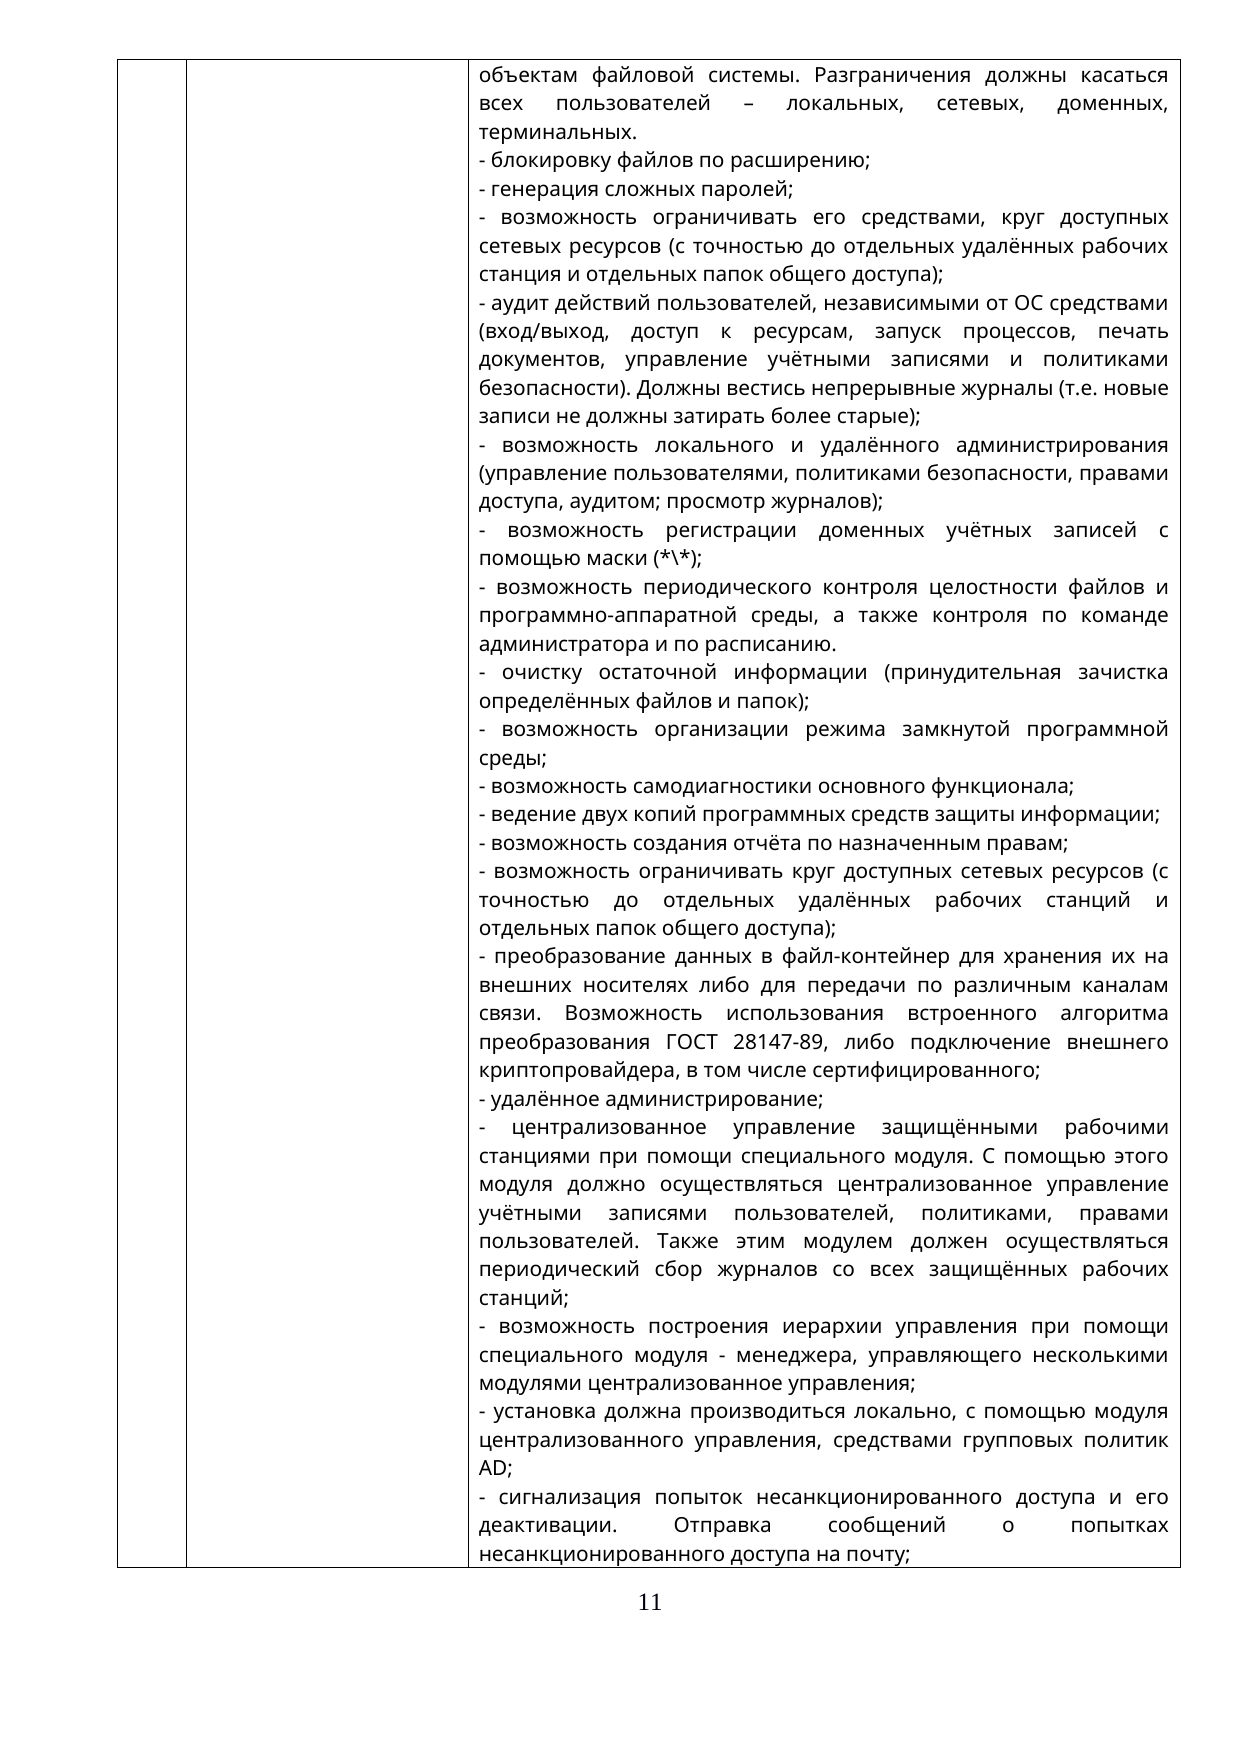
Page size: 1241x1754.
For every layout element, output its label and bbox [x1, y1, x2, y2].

table_cell [469, 60, 1180, 1567]
table_cell [187, 60, 468, 1567]
table_cell [118, 60, 186, 1567]
